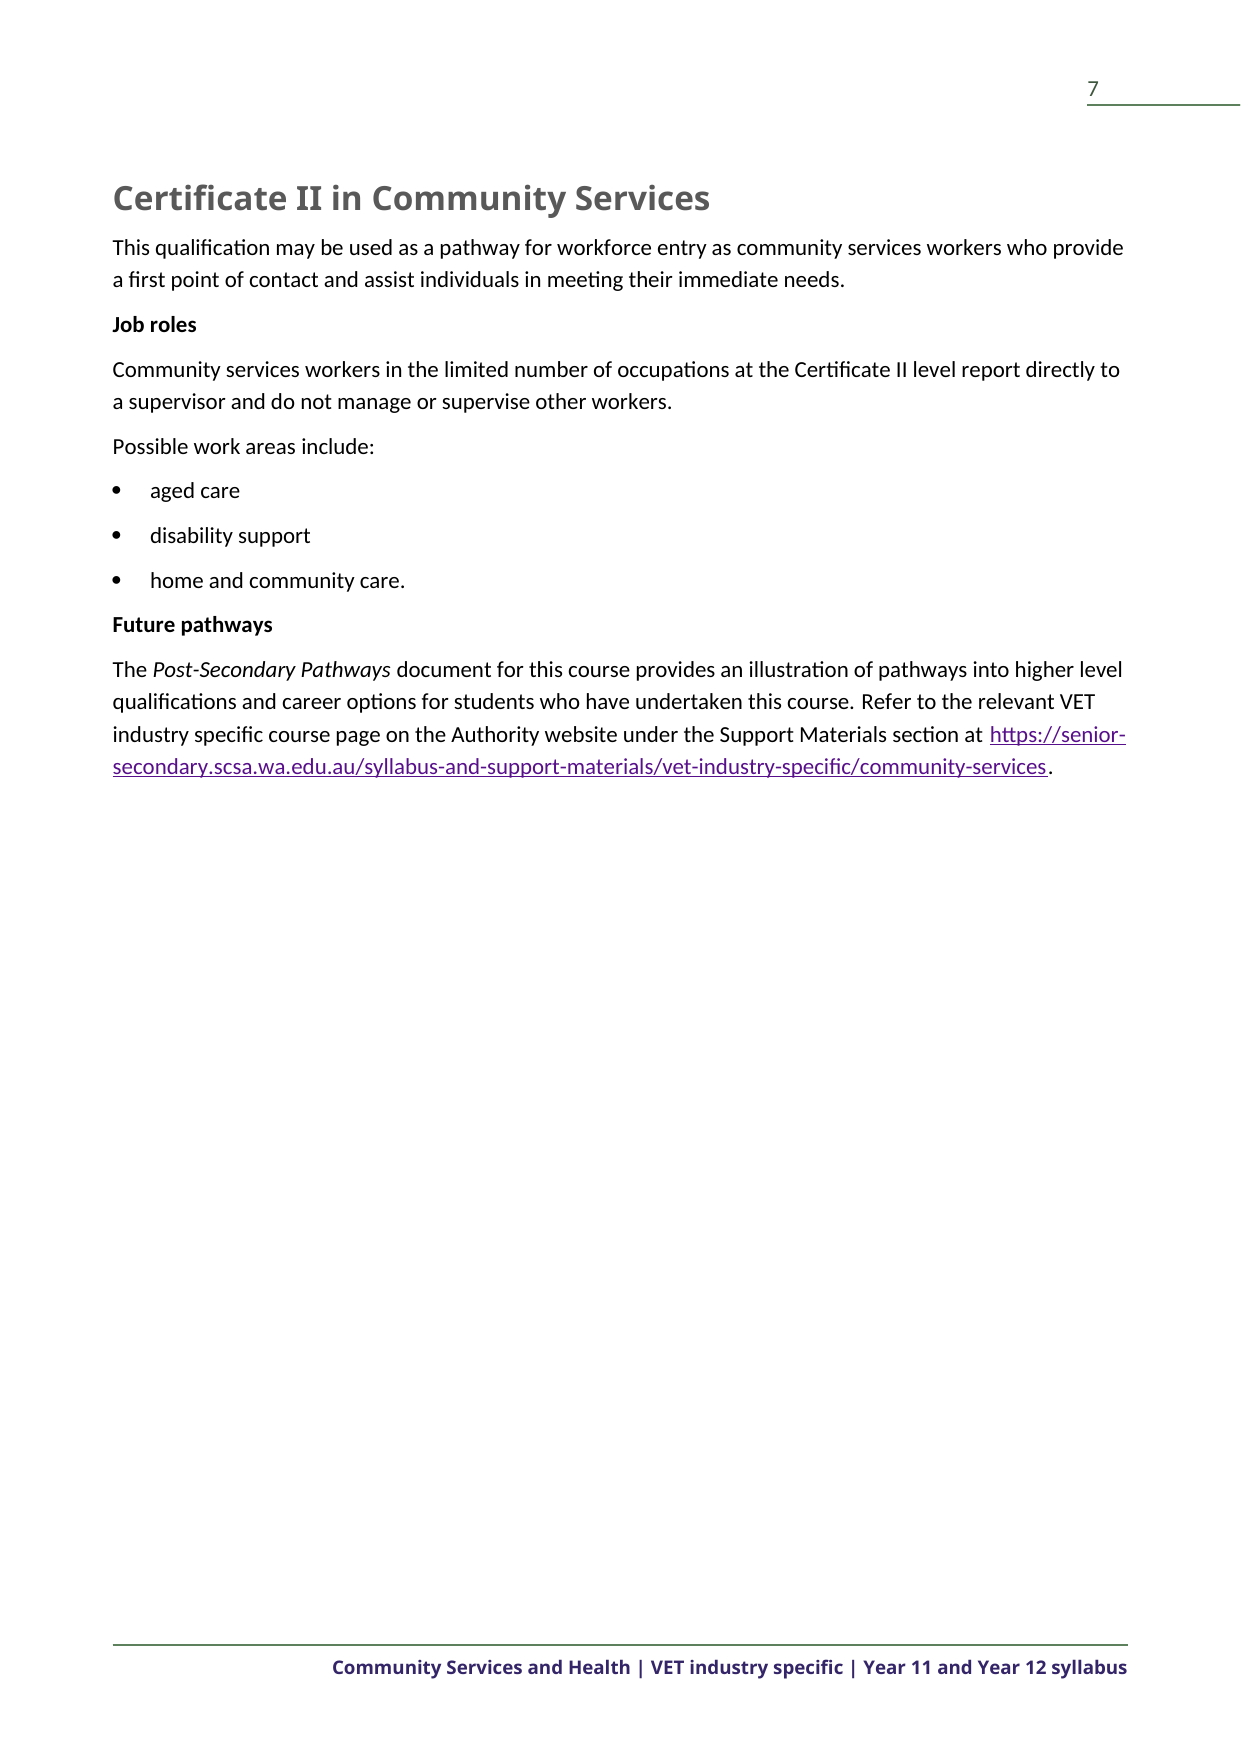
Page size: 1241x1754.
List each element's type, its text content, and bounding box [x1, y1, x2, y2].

text This qualification may be used as a pathway for workforce entry as community services workers who provide a first point of contact and assist individuals in meeting their immediate needs. [112, 233, 1128, 294]
list aged care [112, 477, 1128, 504]
subtitle Certificate II in Community Services [112, 175, 1128, 220]
text Possible work areas include: [112, 432, 1128, 460]
text Community services workers in the limited number of occupations at the Certificate II level report directly to a supervisor and do not manage or supervise other workers. [112, 355, 1128, 415]
list disability support [112, 521, 1128, 549]
text The Post-Secondary Pathways document for this course provides an illustration of pathways into higher level qualifications and career options for students who have undertaken this course. Refer to the relevant VET industry specific course page on the Authority website under the Support Materials section at https://senior-secondary.scsa.wa.edu.au/syllabus-and-support-materials/vet-industry-specific/community-services. [112, 655, 1128, 780]
text Job roles [112, 310, 1128, 338]
text Future pathways [112, 611, 1128, 639]
list home and community care. [112, 566, 1128, 594]
